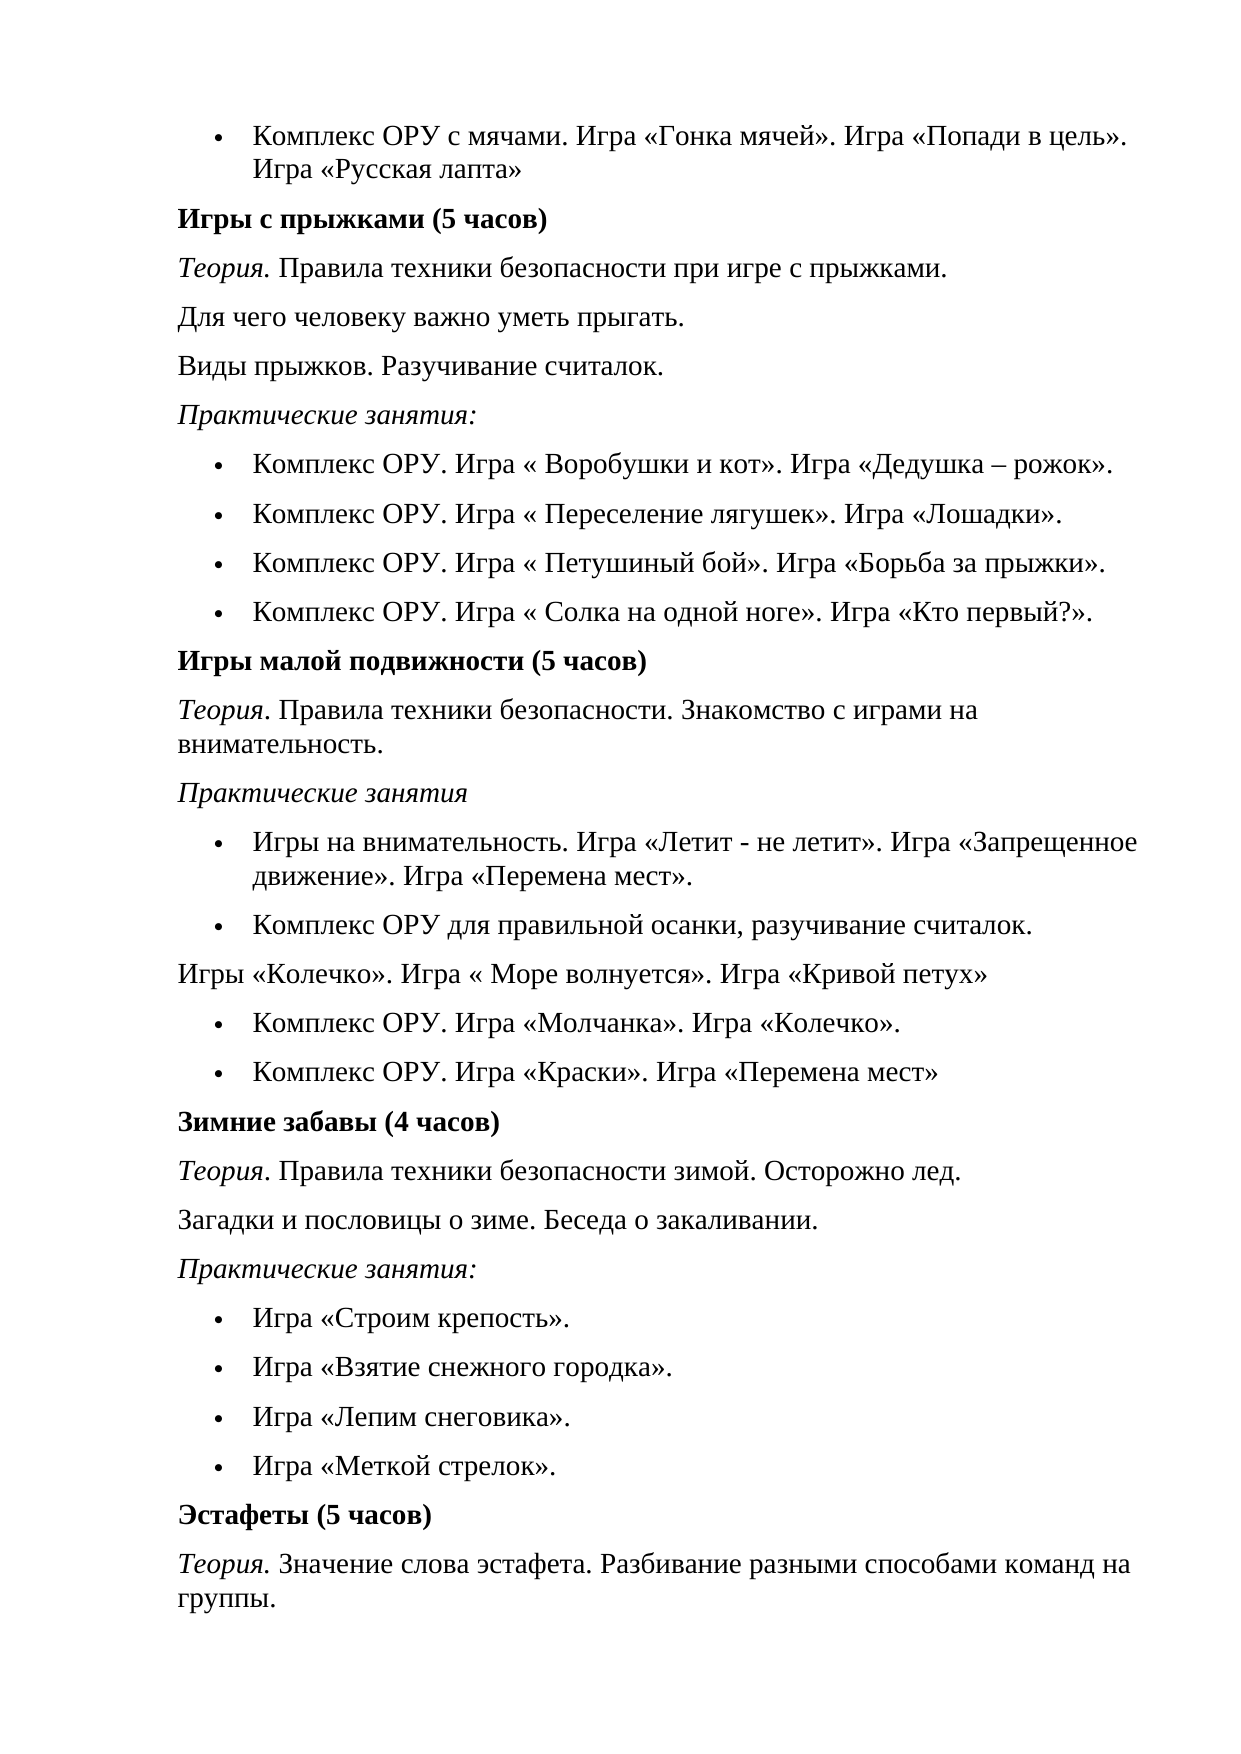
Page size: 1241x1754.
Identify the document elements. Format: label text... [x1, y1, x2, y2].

text Для чего человеку важно уметь прыгать. [177, 299, 1152, 333]
list Комплекс ОРУ. Игра « Петушиный бой». Игра «Борьба за прыжки». [215, 545, 1152, 578]
list Комплекс ОРУ с мячами. Игра «Гонка мячей». Игра «Попади в цель». Игра «Русская лапта» [215, 118, 1152, 185]
text Эстафеты (5 часов) [177, 1497, 1152, 1531]
text Зимние забавы (4 часов) [177, 1104, 1152, 1137]
list Игра «Взятие снежного городка». [215, 1349, 1152, 1383]
text Теория. Значение слова эстафета. Разбивание разными способами команд на группы. [177, 1546, 1152, 1613]
text Игры малой подвижности (5 часов) [177, 643, 1152, 677]
list Комплекс ОРУ. Игра «Краски». Игра «Перемена мест» [215, 1054, 1152, 1088]
list Комплекс ОРУ. Игра « Воробушки и кот». Игра «Дедушка – рожок». [215, 447, 1152, 480]
text Виды прыжков. Разучивание считалок. [177, 348, 1152, 382]
text Практические занятия: [177, 1251, 1152, 1285]
text Теория. Правила техники безопасности. Знакомство с играми на внимательность. [177, 692, 1152, 759]
text Теория. Правила техники безопасности при игре с прыжками. [177, 250, 1152, 283]
text Загадки и пословицы о зиме. Беседа о закаливании. [177, 1202, 1152, 1236]
list Комплекс ОРУ. Игра « Солка на одной ноге». Игра «Кто первый?». [215, 594, 1152, 628]
list Комплекс ОРУ. Игра «Молчанка». Игра «Колечко». [215, 1005, 1152, 1039]
text Игры «Колечко». Игра « Море волнуется». Игра «Кривой петух» [177, 956, 1152, 990]
list Игра «Меткой стрелок». [215, 1448, 1152, 1481]
text Практические занятия [177, 775, 1152, 809]
list Комплекс ОРУ. Игра « Переселение лягушек». Игра «Лошадки». [215, 496, 1152, 529]
list Игра «Строим крепость». [215, 1300, 1152, 1334]
text Практические занятия: [177, 397, 1152, 431]
text Игры с прыжками (5 часов) [177, 201, 1152, 234]
list Игры на внимательность. Игра «Летит - не летит». Игра «Запрещенное движение». Игра «Перемена мест». [215, 824, 1152, 891]
text Теория. Правила техники безопасности зимой. Осторожно лед. [177, 1153, 1152, 1186]
list Комплекс ОРУ для правильной осанки, разучивание считалок. [215, 907, 1152, 941]
list Игра «Лепим снеговика». [215, 1399, 1152, 1432]
